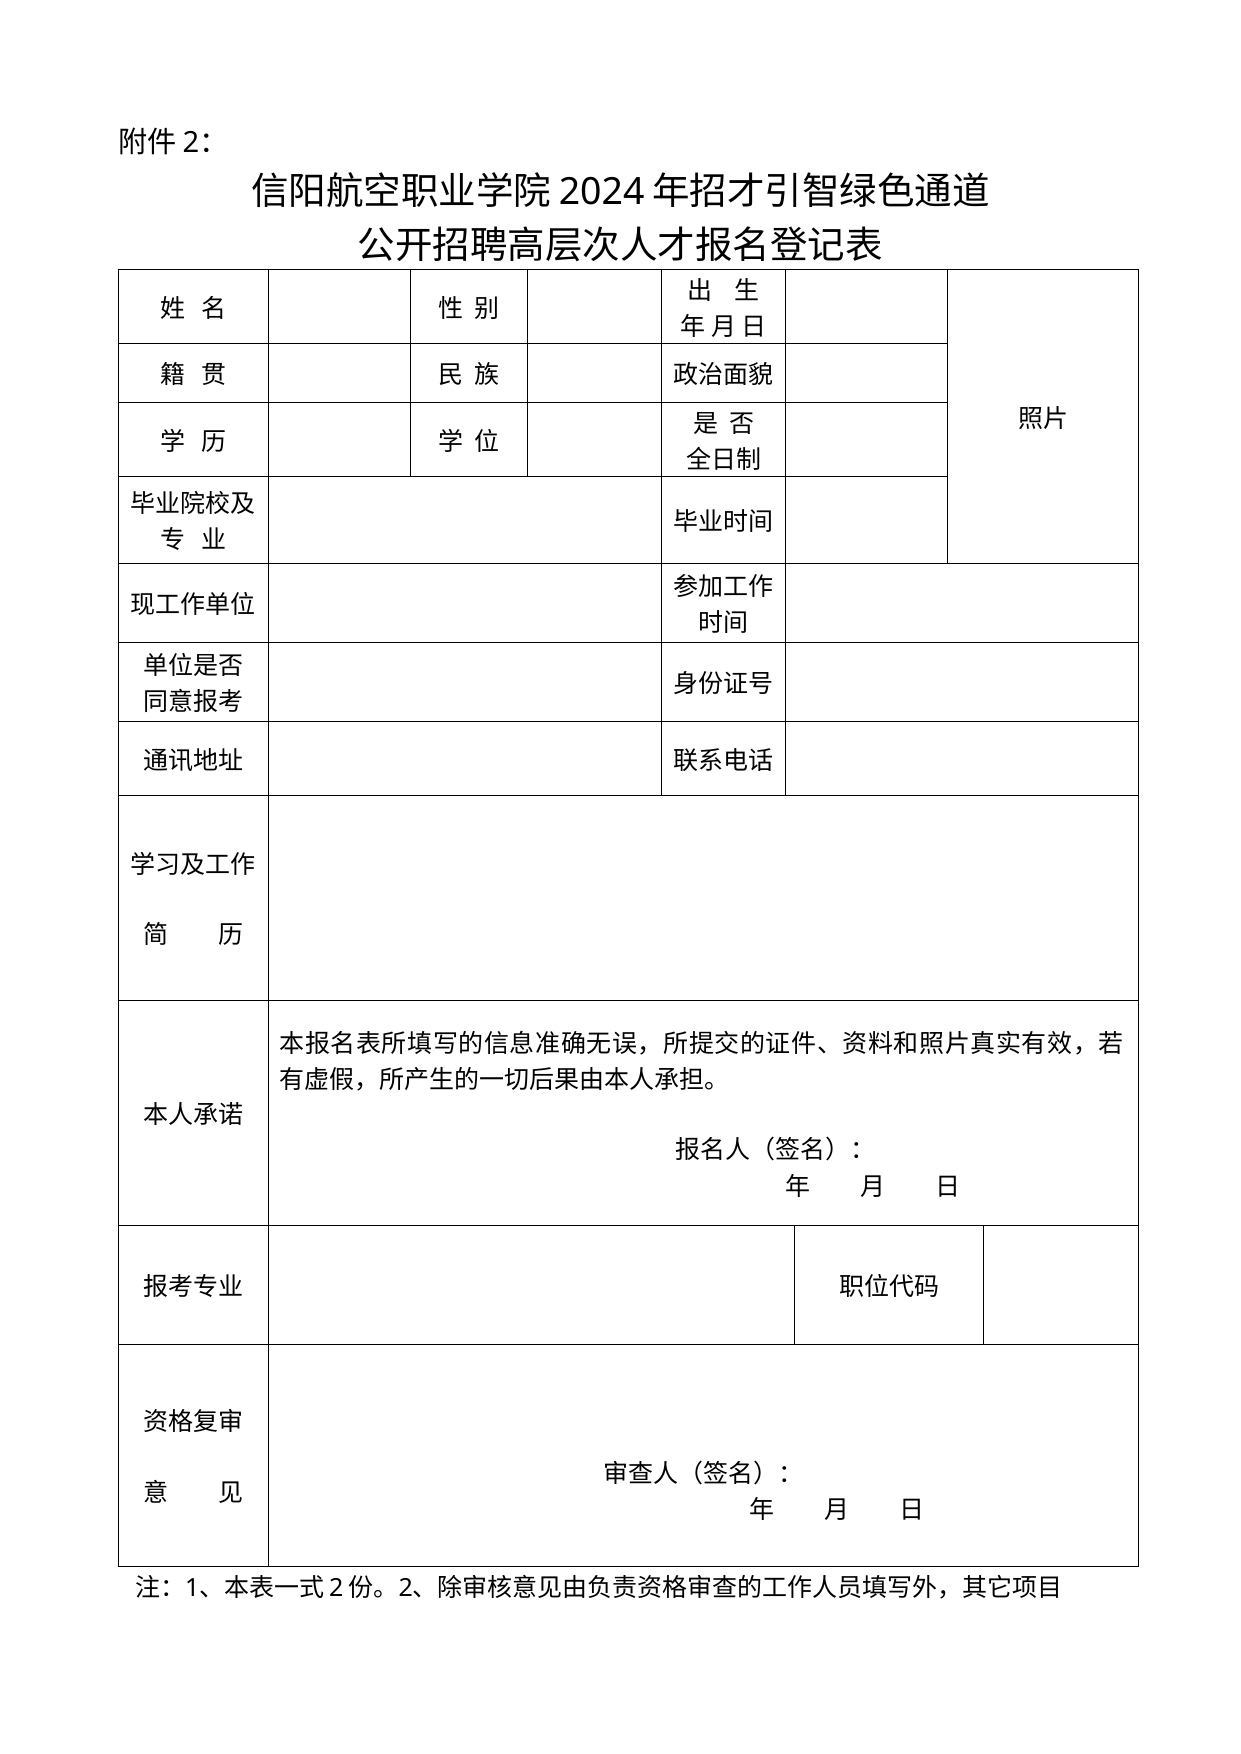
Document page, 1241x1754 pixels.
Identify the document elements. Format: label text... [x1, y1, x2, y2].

table_cell [528, 403, 661, 476]
table_cell 单位是否 同意报考 [119, 643, 268, 721]
table_cell 审查人（签名）： 年 月 日 [269, 1345, 1138, 1566]
table_cell [269, 1226, 794, 1344]
table_cell [786, 643, 1138, 721]
table_cell [269, 344, 410, 402]
table_cell 毕业时间 [662, 477, 785, 563]
table_cell 参加工作时间 [662, 564, 785, 642]
table_cell [786, 403, 947, 476]
table_cell 本人承诺 [119, 1001, 268, 1225]
table_cell 本报名表所填写的信息准确无误，所提交的证件、资料和照片真实有效，若有虚假，所产生的一切后果由本人承担。 报名人（签名）： 年 月 日 [269, 1001, 1138, 1225]
text 信阳航空职业学院2024年招才引智绿色通道 [118, 161, 1122, 215]
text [135, 1567, 1084, 1603]
table_cell 资格复审 意 见 [119, 1345, 268, 1566]
table_cell 联系电话 [662, 722, 785, 794]
table_cell 籍 贯 [119, 344, 268, 402]
table_header 性 别 [411, 270, 527, 343]
table_cell 学 位 [411, 403, 527, 476]
table_cell [984, 1226, 1138, 1344]
table_header 出 生 年 月 日 [662, 270, 785, 343]
table_cell 学 历 [119, 403, 268, 476]
table_cell 民 族 [411, 344, 527, 402]
table_cell 是 否 全日制 [662, 403, 785, 476]
table_cell [786, 477, 947, 563]
table_cell 学习及工作 简 历 [119, 796, 268, 1000]
table_cell [269, 643, 661, 721]
table_cell [786, 564, 1138, 642]
table_cell 政治面貌 [662, 344, 785, 402]
table_cell [528, 344, 661, 402]
table_cell [269, 722, 661, 794]
table_cell 现工作单位 [119, 564, 268, 642]
table_cell 职位代码 [795, 1226, 983, 1344]
table_cell 毕业院校及专 业 [119, 477, 268, 563]
text 公开招聘高层次人才报名登记表 [118, 215, 1122, 269]
table_header [269, 270, 410, 343]
table_header 姓 名 [119, 270, 268, 343]
table_cell [269, 564, 661, 642]
table_cell [269, 477, 661, 563]
table_cell [269, 796, 1138, 1000]
table_cell 报考专业 [119, 1226, 268, 1344]
table_header [528, 270, 661, 343]
table_header [786, 270, 947, 343]
table_cell 通讯地址 [119, 722, 268, 794]
table_header 照片 [948, 270, 1138, 563]
table_cell 身份证号 [662, 643, 785, 721]
table_cell [786, 344, 947, 402]
table_cell [269, 403, 410, 476]
table_cell [786, 722, 1138, 794]
text 附件2： [118, 118, 1122, 161]
